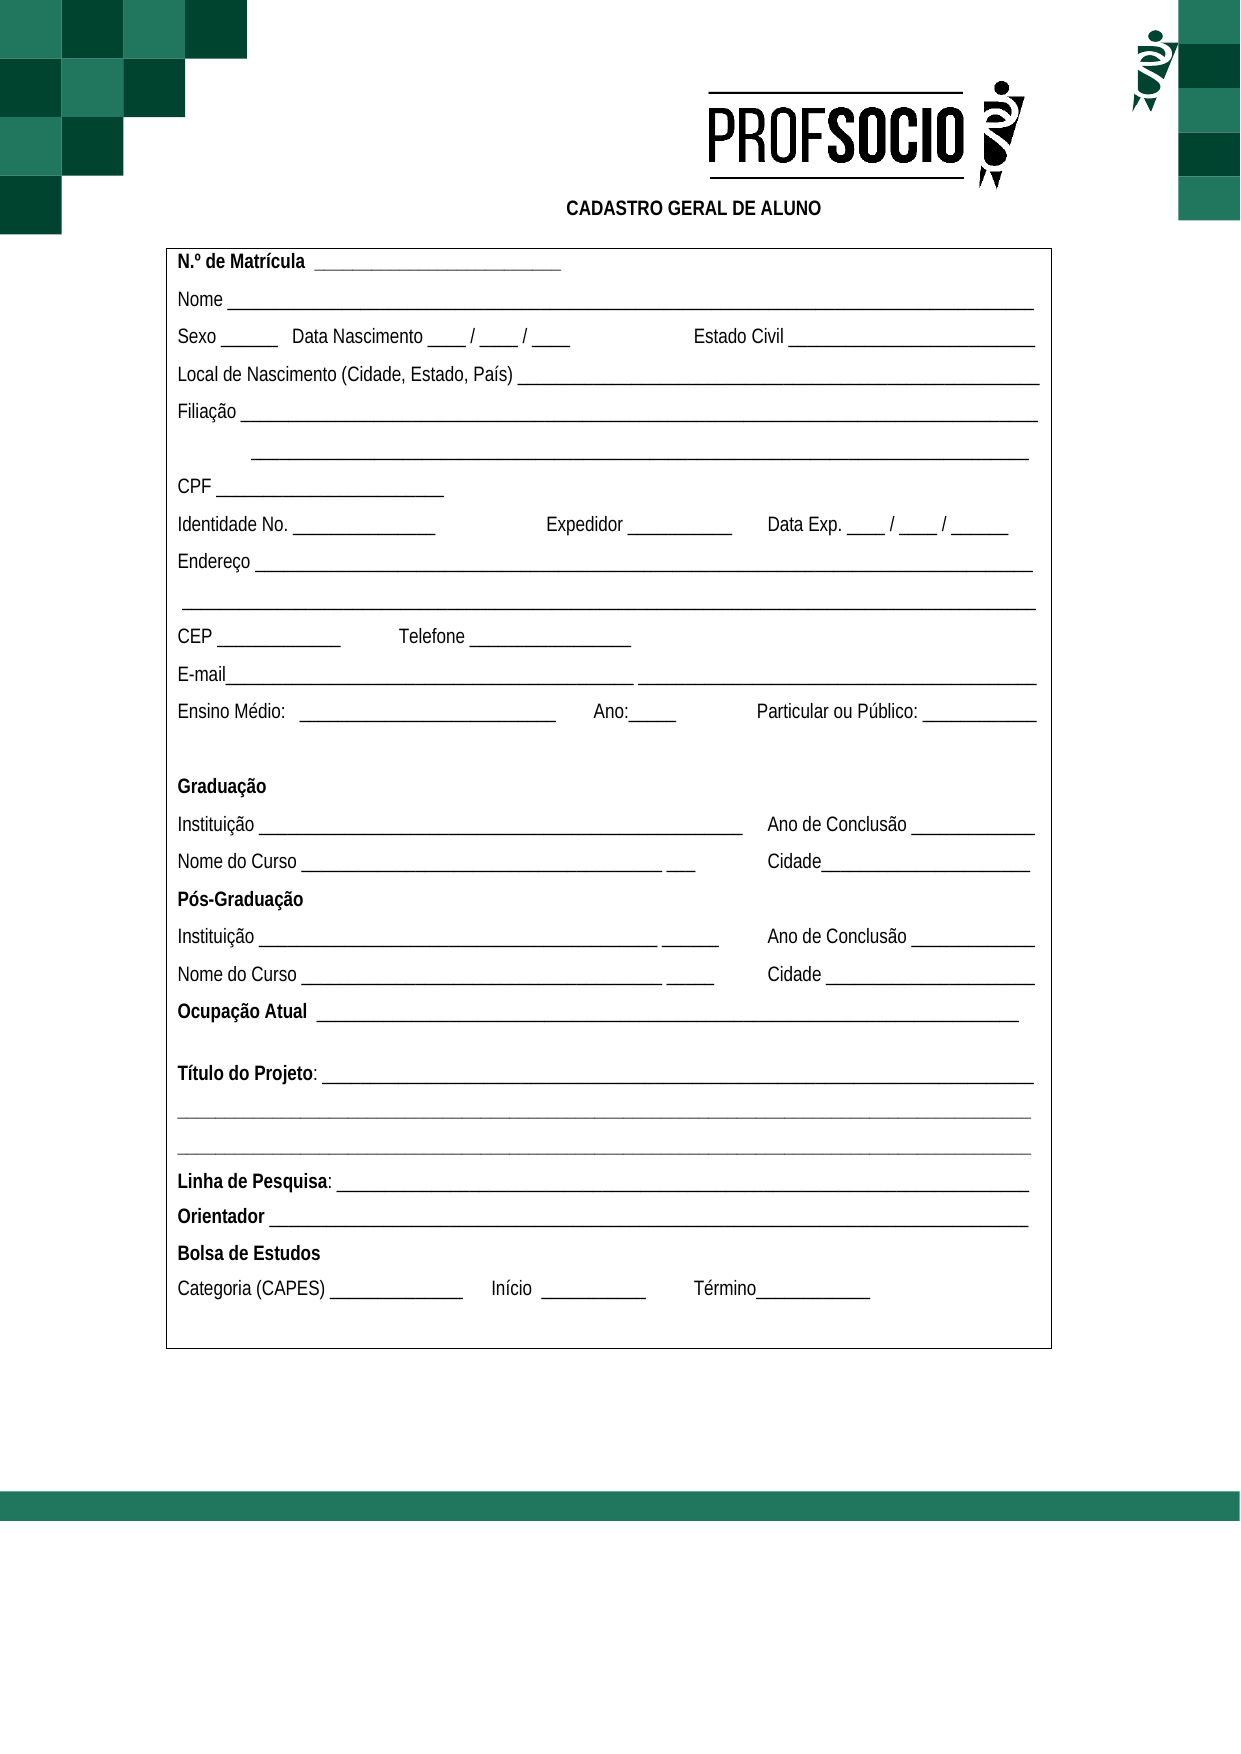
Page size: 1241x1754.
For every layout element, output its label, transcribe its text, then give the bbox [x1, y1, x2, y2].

picture [1140, 55, 1161, 62]
table_header N.º de Matrícula __________________________ Nome _____________________________________________________________________________________ Sexo ______ Data Nascimento ____ / ____ / ____ Estado Civil __________________________ Local de Nascimento (Cidade, Estado, País) _______________________________________________________ Filiação ____________________________________________________________________________________ __________________________________________________________________________________ CPF ________________________ Identidade No. _______________ Expedidor ___________ Data Exp. ____ / ____ / ______ Endereço __________________________________________________________________________________ __________________________________________________________________________________________ CEP _____________ Telefone _________________ E-mail___________________________________________ __________________________________________ Ensino Médio: ___________________________ Ano:_____ Particular ou Público: ____________ Graduação Instituição ___________________________________________________ Ano de Conclusão _____________ Nome do Curso ______________________________________ ___ Cidade______________________ Pós-Graduação Instituição __________________________________________ ______ Ano de Conclusão _____________ Nome do Curso ______________________________________ _____ Cidade ______________________ Ocupação Atual __________________________________________________________________________ Título do Projeto: ___________________________________________________________________________ ____________________________________________________________________________________________________________________________________________________________________________________ Linha de Pesquisa: _________________________________________________________________________ Orientador ________________________________________________________________________________ Bolsa de Estudos Categoria (CAPES) ______________ Início ___________ Término____________ [167, 249, 1051, 1348]
picture [1132, 93, 1141, 112]
picture [702, 73, 1031, 197]
text CADASTRO GERAL DE ALUNO [251, 196, 1063, 220]
picture [1148, 30, 1163, 42]
picture [1143, 97, 1157, 112]
